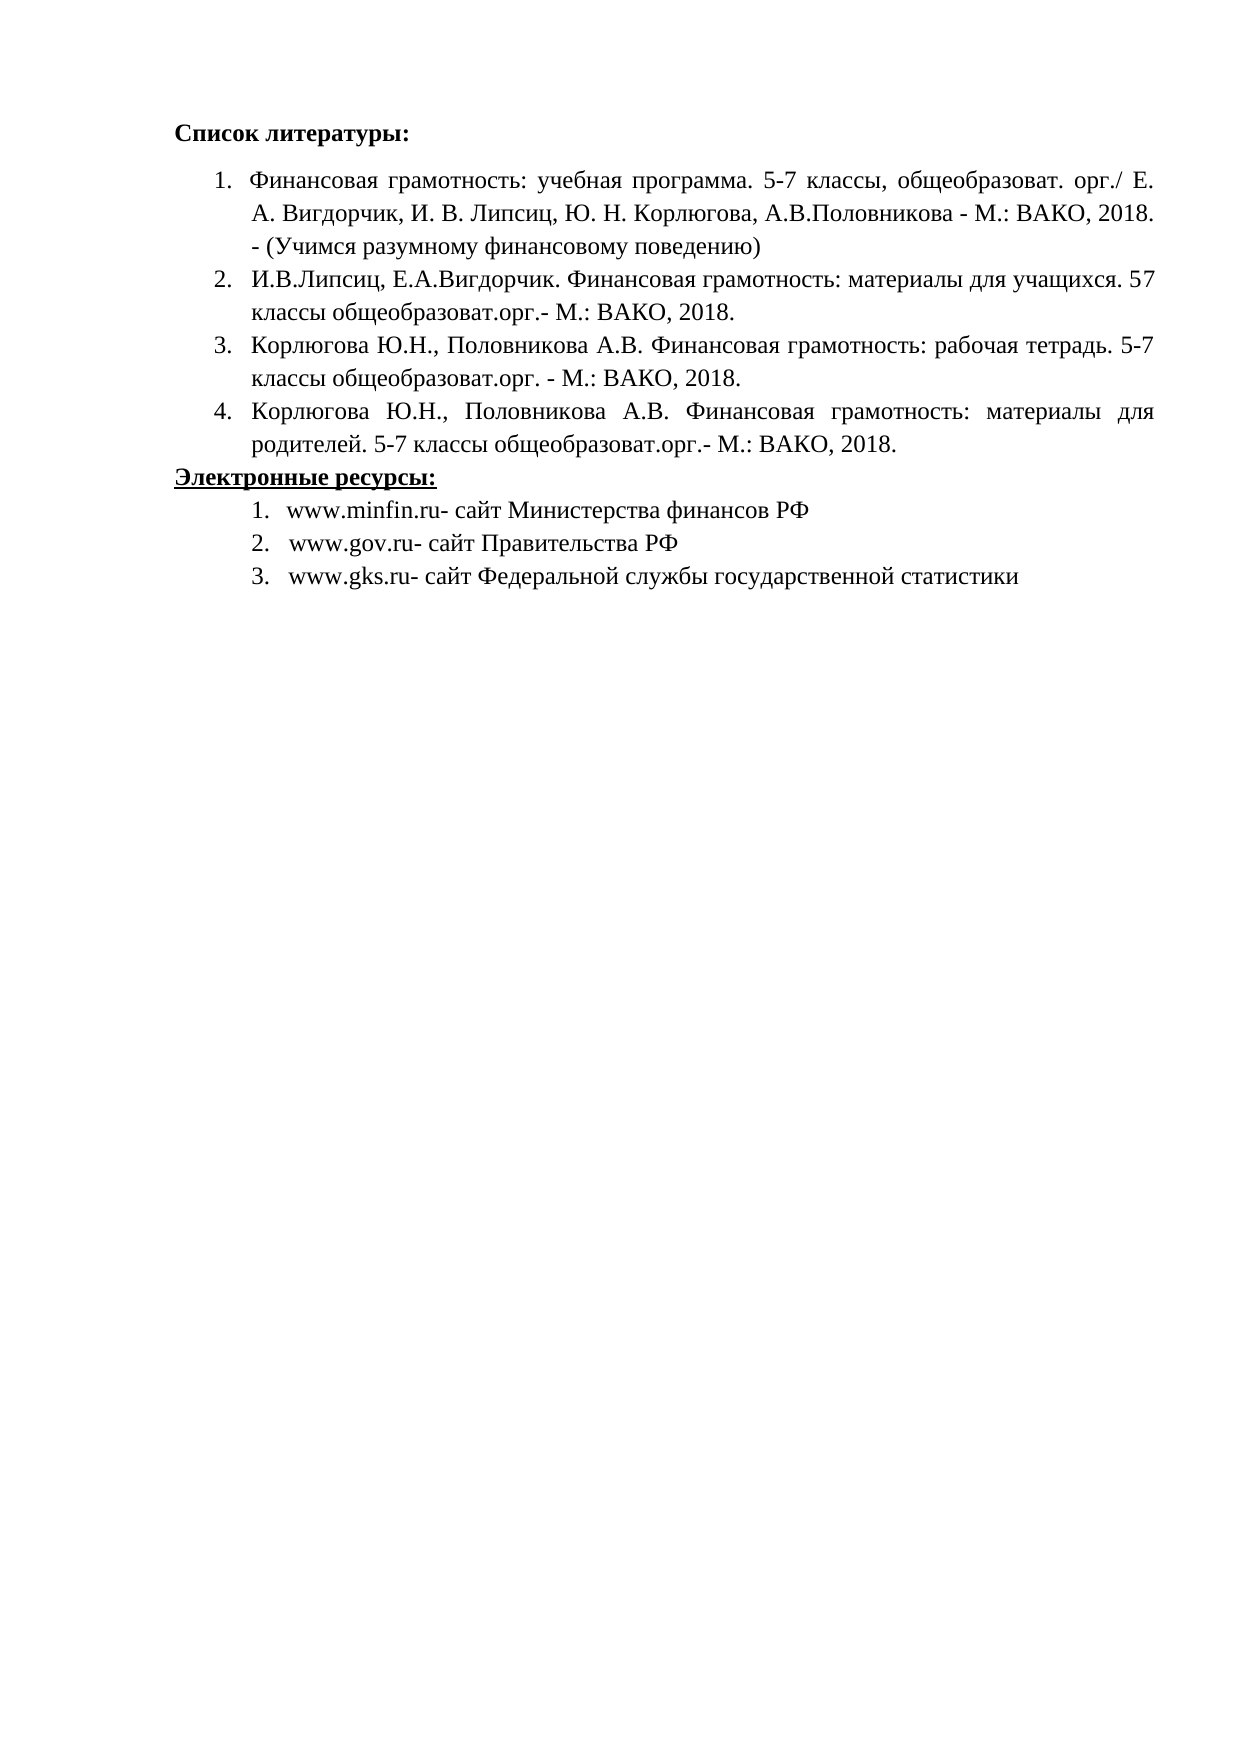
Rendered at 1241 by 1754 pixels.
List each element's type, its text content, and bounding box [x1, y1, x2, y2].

list Корлюгова Ю.Н., Половникова А.В. Финансовая грамотность: материалы для родителей. 5-7 классы общеобразоват.орг.- М.: ВАКО, 2018. [214, 396, 1155, 458]
text Список литературы: [174, 118, 1155, 146]
text Электронные ресурсы: [174, 462, 1155, 491]
list www.minfin.ru- сайт Министерства финансов РФ [174, 495, 1155, 524]
list www.gks.ru- сайт Федеральной службы государственной статистики [174, 561, 1155, 590]
list И.В.Липсиц, Е.А.Вигдорчик. Финансовая грамотность: материалы для учащихся. 57 классы общеобразоват.орг.- М.: ВАКО, 2018. [214, 264, 1155, 326]
list Корлюгова Ю.Н., Половникова А.В. Финансовая грамотность: рабочая тетрадь. 5-7 классы общеобразоват.орг. - М.: ВАКО, 2018. [214, 330, 1155, 392]
list Финансовая грамотность: учебная программа. 5-7 классы, общеобразоват. орг./ Е. А. Вигдорчик, И. В. Липсиц, Ю. Н. Корлюгова, А.В.Половникова - М.: ВАКО, 2018. - (Учимся разумному финансовому поведению) [214, 165, 1155, 260]
list www.gov.ru- сайт Правительства РФ [174, 528, 1155, 557]
